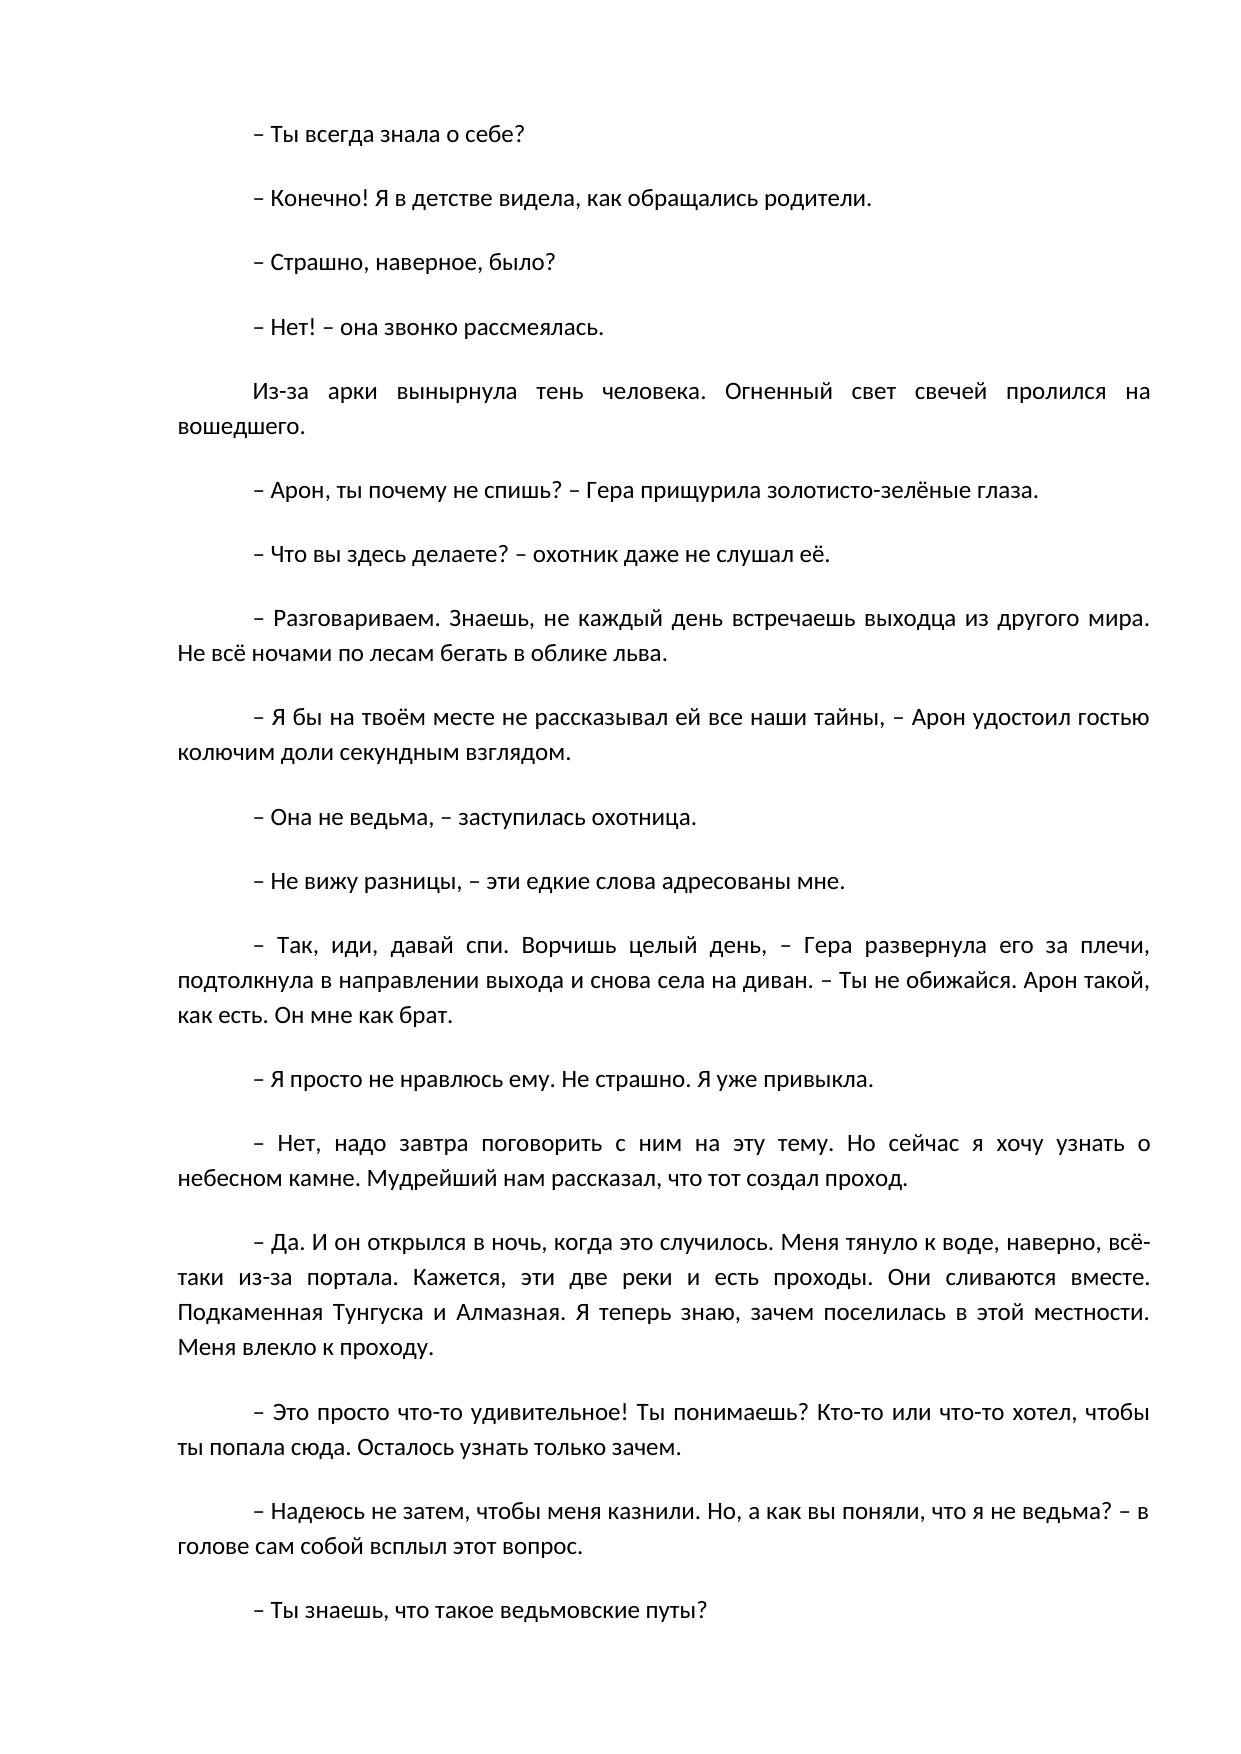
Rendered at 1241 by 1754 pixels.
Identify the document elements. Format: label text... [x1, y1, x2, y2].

text – Я просто не нравлюсь ему. Не страшно. Я уже привыкла. [177, 1063, 1152, 1094]
text – Разговариваем. Знаешь, не каждый день встречаешь выходца из другого мира. Не всё ночами по лесам бегать в облике льва. [177, 602, 1152, 668]
text – Я бы на твоём месте не рассказывал ей все наши тайны, – Арон удостоил гостью колючим доли секундным взглядом. [177, 701, 1152, 767]
text – Нет, надо завтра поговорить с ним на эту тему. Но сейчас я хочу узнать о небесном камне. Мудрейший нам рассказал, что тот создал проход. [177, 1127, 1152, 1193]
text – Это просто что-то удивительное! Ты понимаешь? Кто-то или что-то хотел, чтобы ты попала сюда. Осталось узнать только зачем. [177, 1396, 1152, 1461]
text – Да. И он открылся в ночь, когда это случилось. Меня тянуло к воде, наверно, всё-таки из-за портала. Кажется, эти две реки и есть проходы. Они сливаются вместе. Подкаменная Тунгуска и Алмазная. Я теперь знаю, зачем поселилась в этой местности. Меня влекло к проходу. [177, 1226, 1152, 1362]
text – Страшно, наверное, было? [177, 246, 1152, 277]
text – Надеюсь не затем, чтобы меня казнили. Но, а как вы поняли, что я не ведьма? – в голове сам собой всплыл этот вопрос. [177, 1495, 1152, 1560]
text – Нет! – она звонко рассмеялась. [177, 311, 1152, 341]
text Из-за арки вынырнула тень человека. Огненный свет свечей пролился на вошедшего. [177, 375, 1152, 440]
text – Ты знаешь, что такое ведьмовские путы? [177, 1594, 1152, 1624]
text – Арон, ты почему не спишь? – Гера прищурила золотисто-зелёные глаза. [177, 474, 1152, 504]
text – Так, иди, давай спи. Ворчишь целый день, – Гера развернула его за плечи, подтолкнула в направлении выхода и снова села на диван. – Ты не обижайся. Арон такой, как есть. Он мне как брат. [177, 929, 1152, 1029]
text – Она не ведьма, – заступилась охотница. [177, 801, 1152, 831]
text – Что вы здесь делаете? – охотник даже не слушал её. [177, 538, 1152, 569]
text – Конечно! Я в детстве видела, как обращались родители. [177, 182, 1152, 213]
text – Не вижу разницы, – эти едкие слова адресованы мне. [177, 865, 1152, 895]
text – Ты всегда знала о себе? [177, 118, 1152, 149]
